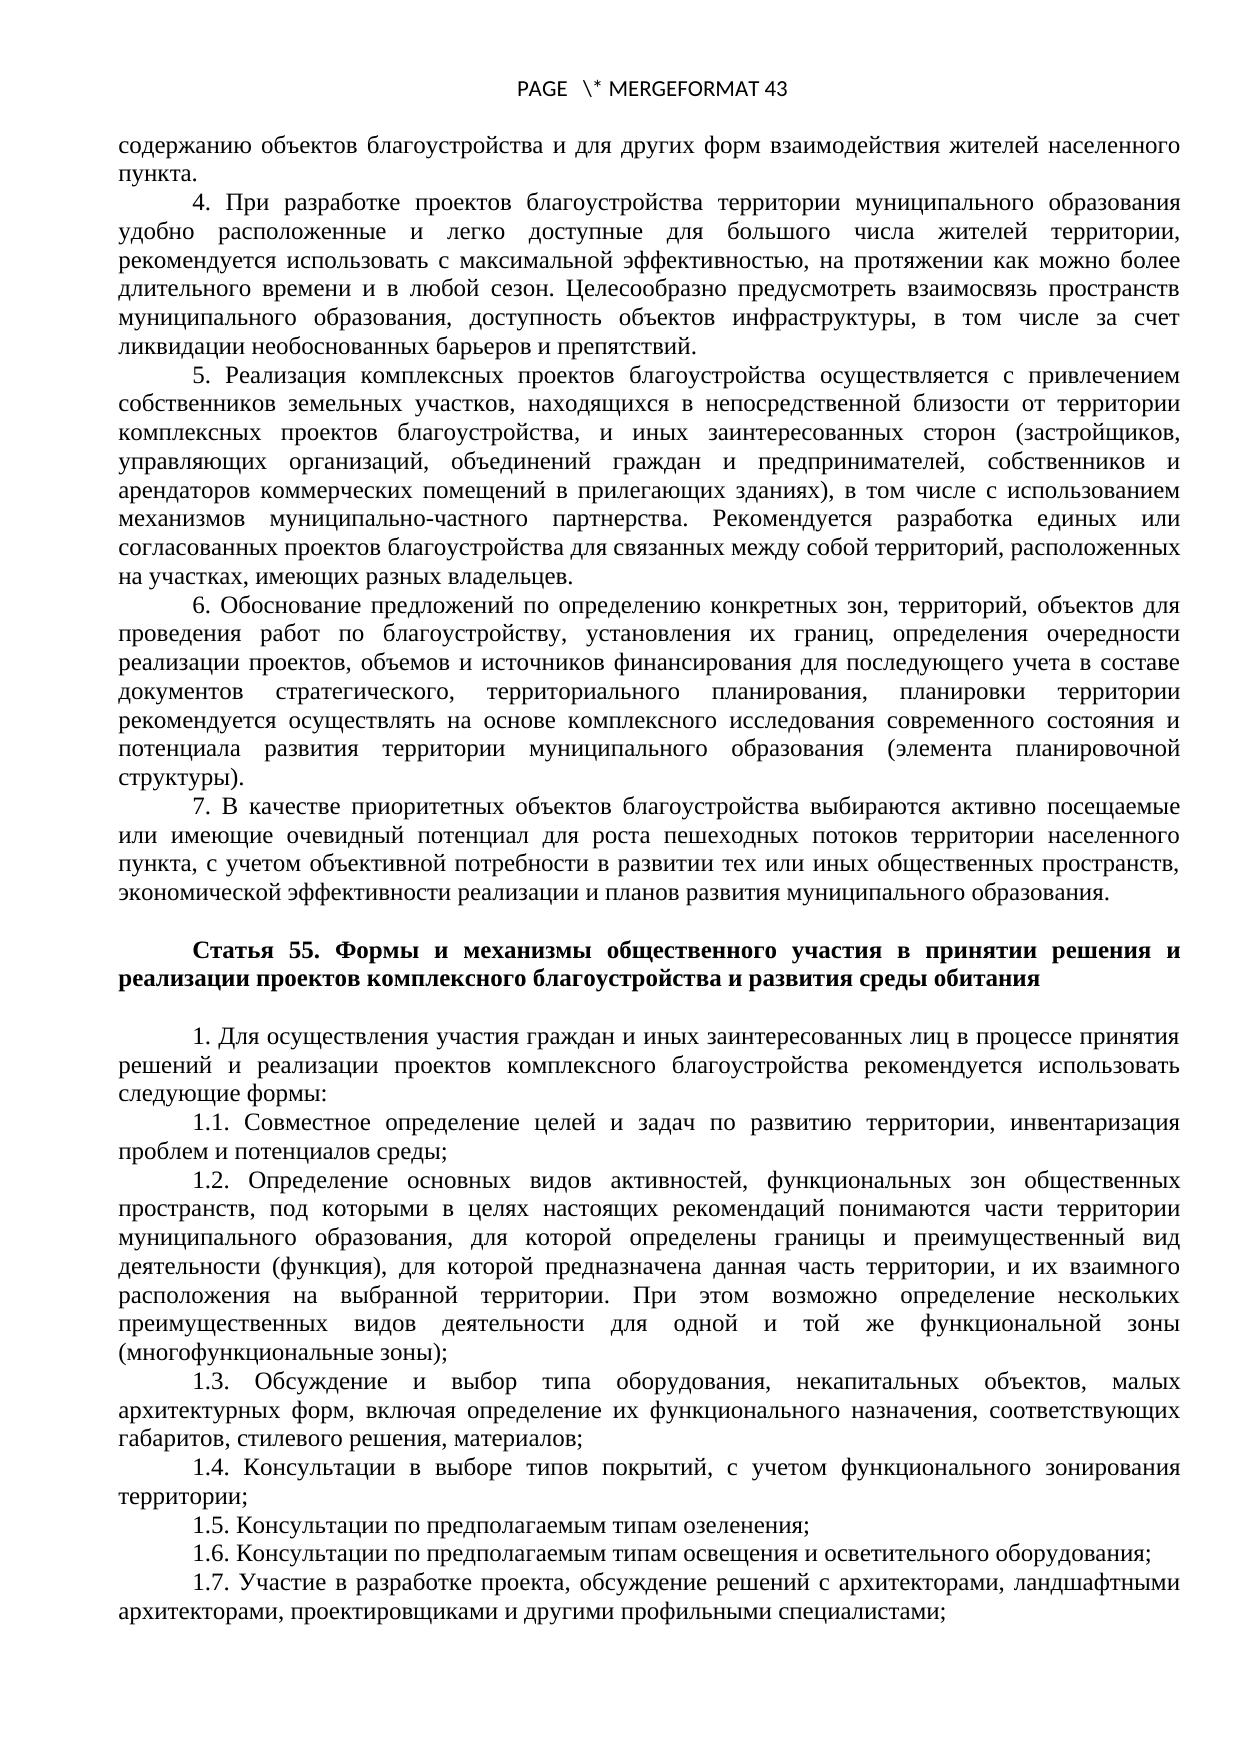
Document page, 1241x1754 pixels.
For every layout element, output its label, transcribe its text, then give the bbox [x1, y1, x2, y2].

text 1.2. Определение основных видов активностей, функциональных зон общественных пространств, под которыми в целях настоящих рекомендаций понимаются части территории муниципального образования, для которой определены границы и преимущественный вид деятельности (функция), для которой предназначена данная часть территории, и их взаимного расположения на выбранной территории. При этом возможно определение нескольких преимущественных видов деятельности для одной и той же функциональной зоны (многофункциональные зоны); [118, 1165, 1181, 1366]
text 1.3. Обсуждение и выбор типа оборудования, некапитальных объектов, малых архитектурных форм, включая определение их функционального назначения, соответствующих габаритов, стилевого решения, материалов; [118, 1366, 1181, 1452]
text 1.5. Консультации по предполагаемым типам озеленения; [118, 1510, 1181, 1538]
text 4. При разработке проектов благоустройства территории муниципального образования удобно расположенные и легко доступные для большого числа жителей территории, рекомендуется использовать с максимальной эффективностью, на протяжении как можно более длительного времени и в любой сезон. Целесообразно предусмотреть взаимосвязь пространств муниципального образования, доступность объектов инфраструктуры, в том числе за счет ликвидации необоснованных барьеров и препятствий. [118, 187, 1181, 360]
text 7. В качестве приоритетных объектов благоустройства выбираются активно посещаемые или имеющие очевидный потенциал для роста пешеходных потоков территории населенного пункта, с учетом объективной потребности в развитии тех или иных общественных пространств, экономической эффективности реализации и планов развития муниципального образования. [118, 791, 1181, 906]
text 1.6. Консультации по предполагаемым типам освещения и осветительного оборудования; [118, 1538, 1181, 1567]
text 5. Реализация комплексных проектов благоустройства осуществляется с привлечением собственников земельных участков, находящихся в непосредственной близости от территории комплексных проектов благоустройства, и иных заинтересованных сторон (застройщиков, управляющих организаций, объединений граждан и предпринимателей, собственников и арендаторов коммерческих помещений в прилегающих зданиях), в том числе с использованием механизмов муниципально-частного партнерства. Рекомендуется разработка единых или согласованных проектов благоустройства для связанных между собой территорий, расположенных на участках, имеющих разных владельцев. [118, 360, 1181, 590]
text 1.1. Совместное определение целей и задач по развитию территории, инвентаризация проблем и потенциалов среды; [118, 1107, 1181, 1165]
text 1.4. Консультации в выборе типов покрытий, с учетом функционального зонирования территории; [118, 1452, 1181, 1510]
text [118, 130, 1181, 187]
text 1.7. Участие в разработке проекта, обсуждение решений с архитекторами, ландшафтными архитекторами, проектировщиками и другими профильными специалистами; [118, 1567, 1181, 1625]
text Статья 55. Формы и механизмы общественного участия в принятии решения и реализации проектов комплексного благоустройства и развития среды обитания [118, 935, 1181, 992]
text 6. Обоснование предложений по определению конкретных зон, территорий, объектов для проведения работ по благоустройству, установления их границ, определения очередности реализации проектов, объемов и источников финансирования для последующего учета в составе документов стратегического, территориального планирования, планировки территории рекомендуется осуществлять на основе комплексного исследования современного состояния и потенциала развития территории муниципального образования (элемента планировочной структуры). [118, 590, 1181, 791]
text 1. Для осуществления участия граждан и иных заинтересованных лиц в процессе принятия решений и реализации проектов комплексного благоустройства рекомендуется использовать следующие формы: [118, 1021, 1181, 1107]
